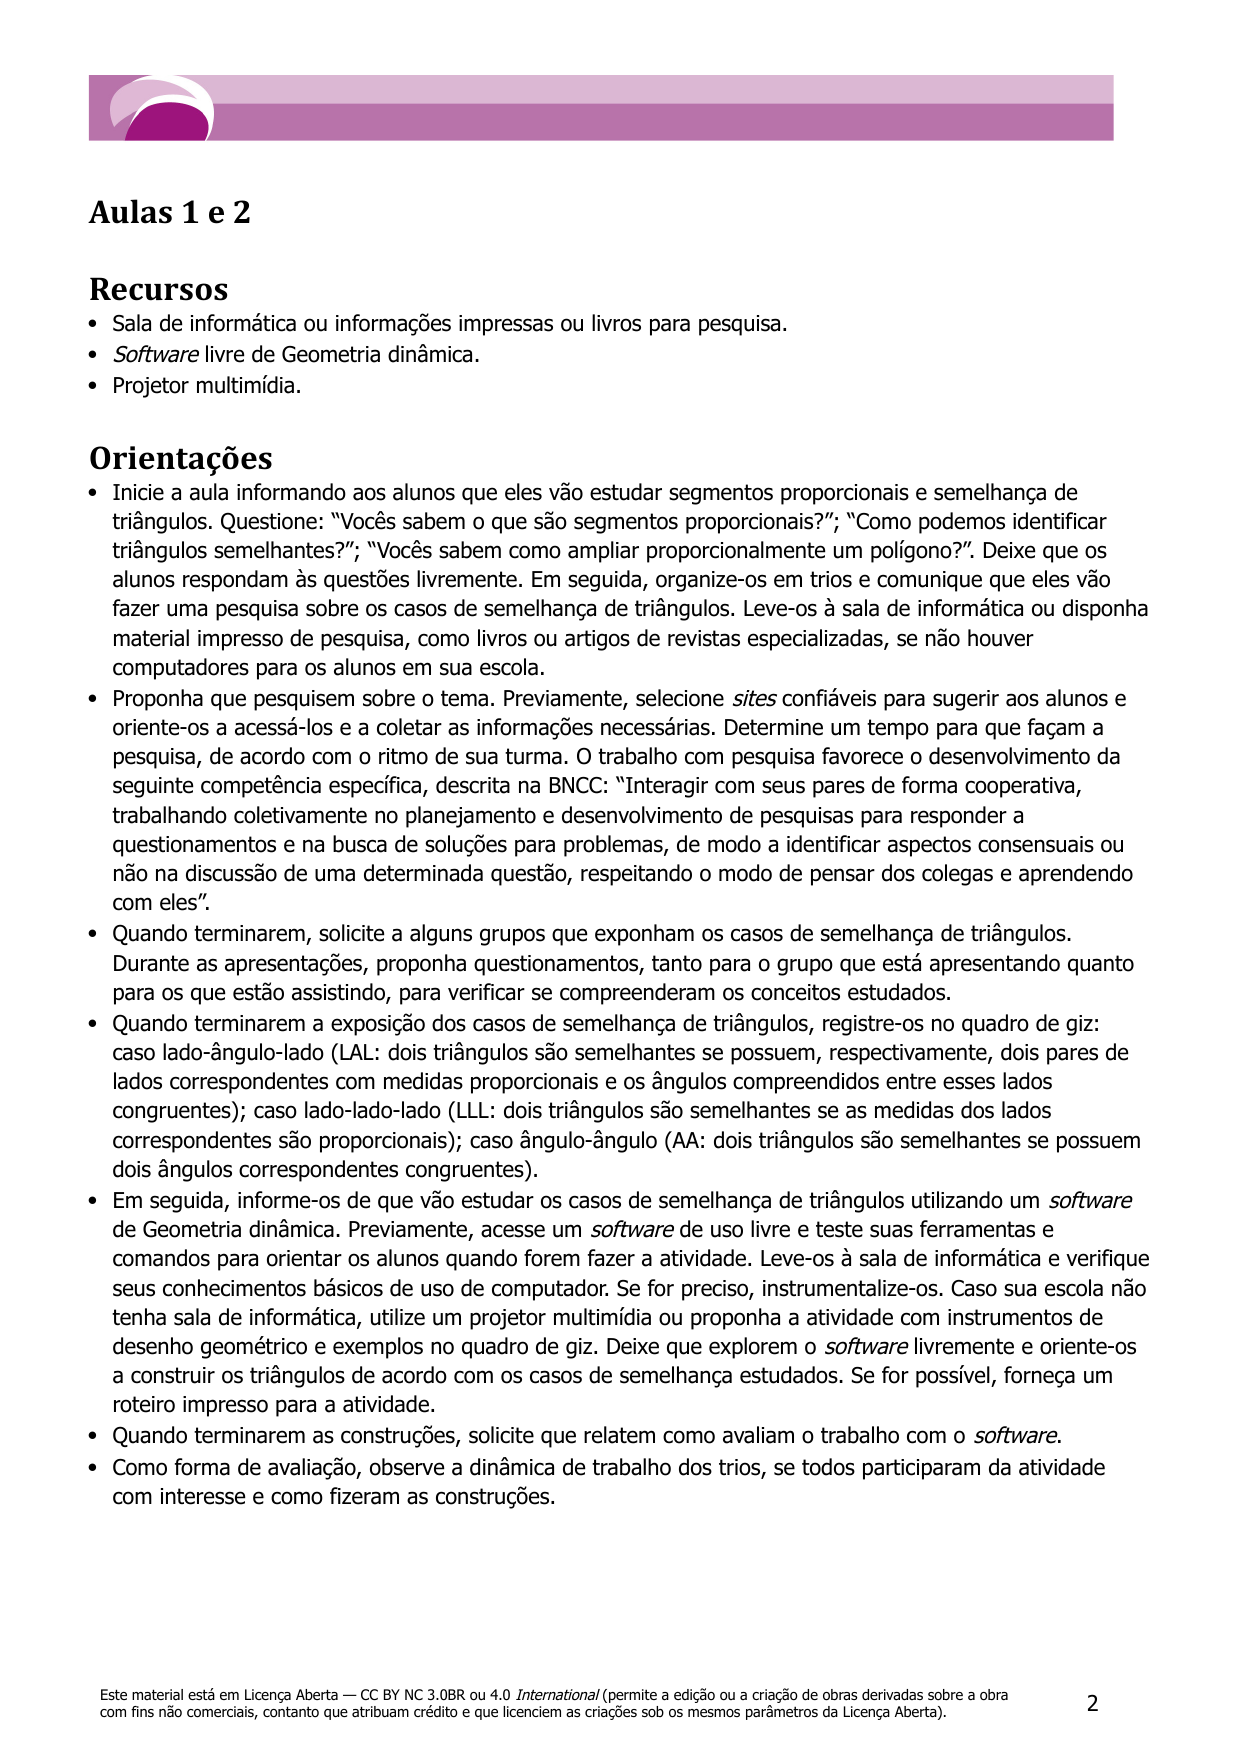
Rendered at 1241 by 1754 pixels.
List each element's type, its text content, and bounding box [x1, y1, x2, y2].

text Software livre de Geometria dinâmica. [89, 339, 1152, 368]
text Quando terminarem as construções, solicite que relatem como avaliam o trabalho com o software. [89, 1421, 1152, 1450]
picture [88, 75, 1114, 153]
text Proponha que pesquisem sobre o tema. Previamente, selecione sites confiáveis para sugerir aos alunos e oriente-os a acessá-los e a coletar as informações necessárias. Determine um tempo para que façam a pesquisa, de acordo com o ritmo de sua turma. O trabalho com pesquisa favorece o desenvolvimento da seguinte competência específica, descrita na BNCC: “Interagir com seus pares de forma cooperativa, trabalhando coletivamente no planejamento e desenvolvimento de pesquisas para responder a questionamentos e na busca de soluções para problemas, de modo a identificar aspectos consensuais ou não na discussão de uma determinada questão, respeitando o modo de pensar dos colegas e aprendendo com eles”. [89, 683, 1152, 916]
text Projetor multimídia. [89, 370, 1152, 399]
text Quando terminarem a exposição dos casos de semelhança de triângulos, registre-os no quadro de giz: caso lado-ângulo-lado (LAL: dois triângulos são semelhantes se possuem, respectivamente, dois pares de lados correspondentes com medidas proporcionais e os ângulos compreendidos entre esses lados congruentes); caso lado-lado-lado (LLL: dois triângulos são semelhantes se as medidas dos lados correspondentes são proporcionais); caso ângulo-ângulo (AA: dois triângulos são semelhantes se possuem dois ângulos correspondentes congruentes). [89, 1008, 1152, 1183]
text Aulas 1 e 2 [89, 191, 1152, 230]
text Orientações [89, 438, 1152, 477]
text Como forma de avaliação, observe a dinâmica de trabalho dos trios, se todos participaram da atividade com interesse e como fizeram as construções. [89, 1452, 1152, 1510]
text Recursos [89, 269, 1152, 308]
text Em seguida, informe-os de que vão estudar os casos de semelhança de triângulos utilizando um software de Geometria dinâmica. Previamente, acesse um software de uso livre e teste suas ferramentas e comandos para orientar os alunos quando forem fazer a atividade. Leve-os à sala de informática e verifique seus conhecimentos básicos de uso de computador. Se for preciso, instrumentalize-os. Caso sua escola não tenha sala de informática, utilize um projetor multimídia ou proponha a atividade com instrumentos de desenho geométrico e exemplos no quadro de giz. Deixe que explorem o software livremente e oriente-os a construir os triângulos de acordo com os casos de semelhança estudados. Se for possível, forneça um roteiro impresso para a atividade. [89, 1185, 1152, 1418]
text Sala de informática ou informações impressas ou livros para pesquisa. [89, 308, 1152, 337]
text Quando terminarem, solicite a alguns grupos que exponham os casos de semelhança de triângulos. Durante as apresentações, proponha questionamentos, tanto para o grupo que está apresentando quanto para os que estão assistindo, para verificar se compreenderam os conceitos estudados. [89, 918, 1152, 1006]
text Inicie a aula informando aos alunos que eles vão estudar segmentos proporcionais e semelhança de triângulos. Questione: “Vocês sabem o que são segmentos proporcionais?”; “Como podemos identificar triângulos semelhantes?”; “Vocês sabem como ampliar proporcionalmente um polígono?”. Deixe que os alunos respondam às questões livremente. Em seguida, organize-os em trios e comunique que eles vão fazer uma pesquisa sobre os casos de semelhança de triângulos. Leve-os à sala de informática ou disponha material impresso de pesquisa, como livros ou artigos de revistas especializadas, se não houver computadores para os alunos em sua escola. [89, 477, 1152, 681]
